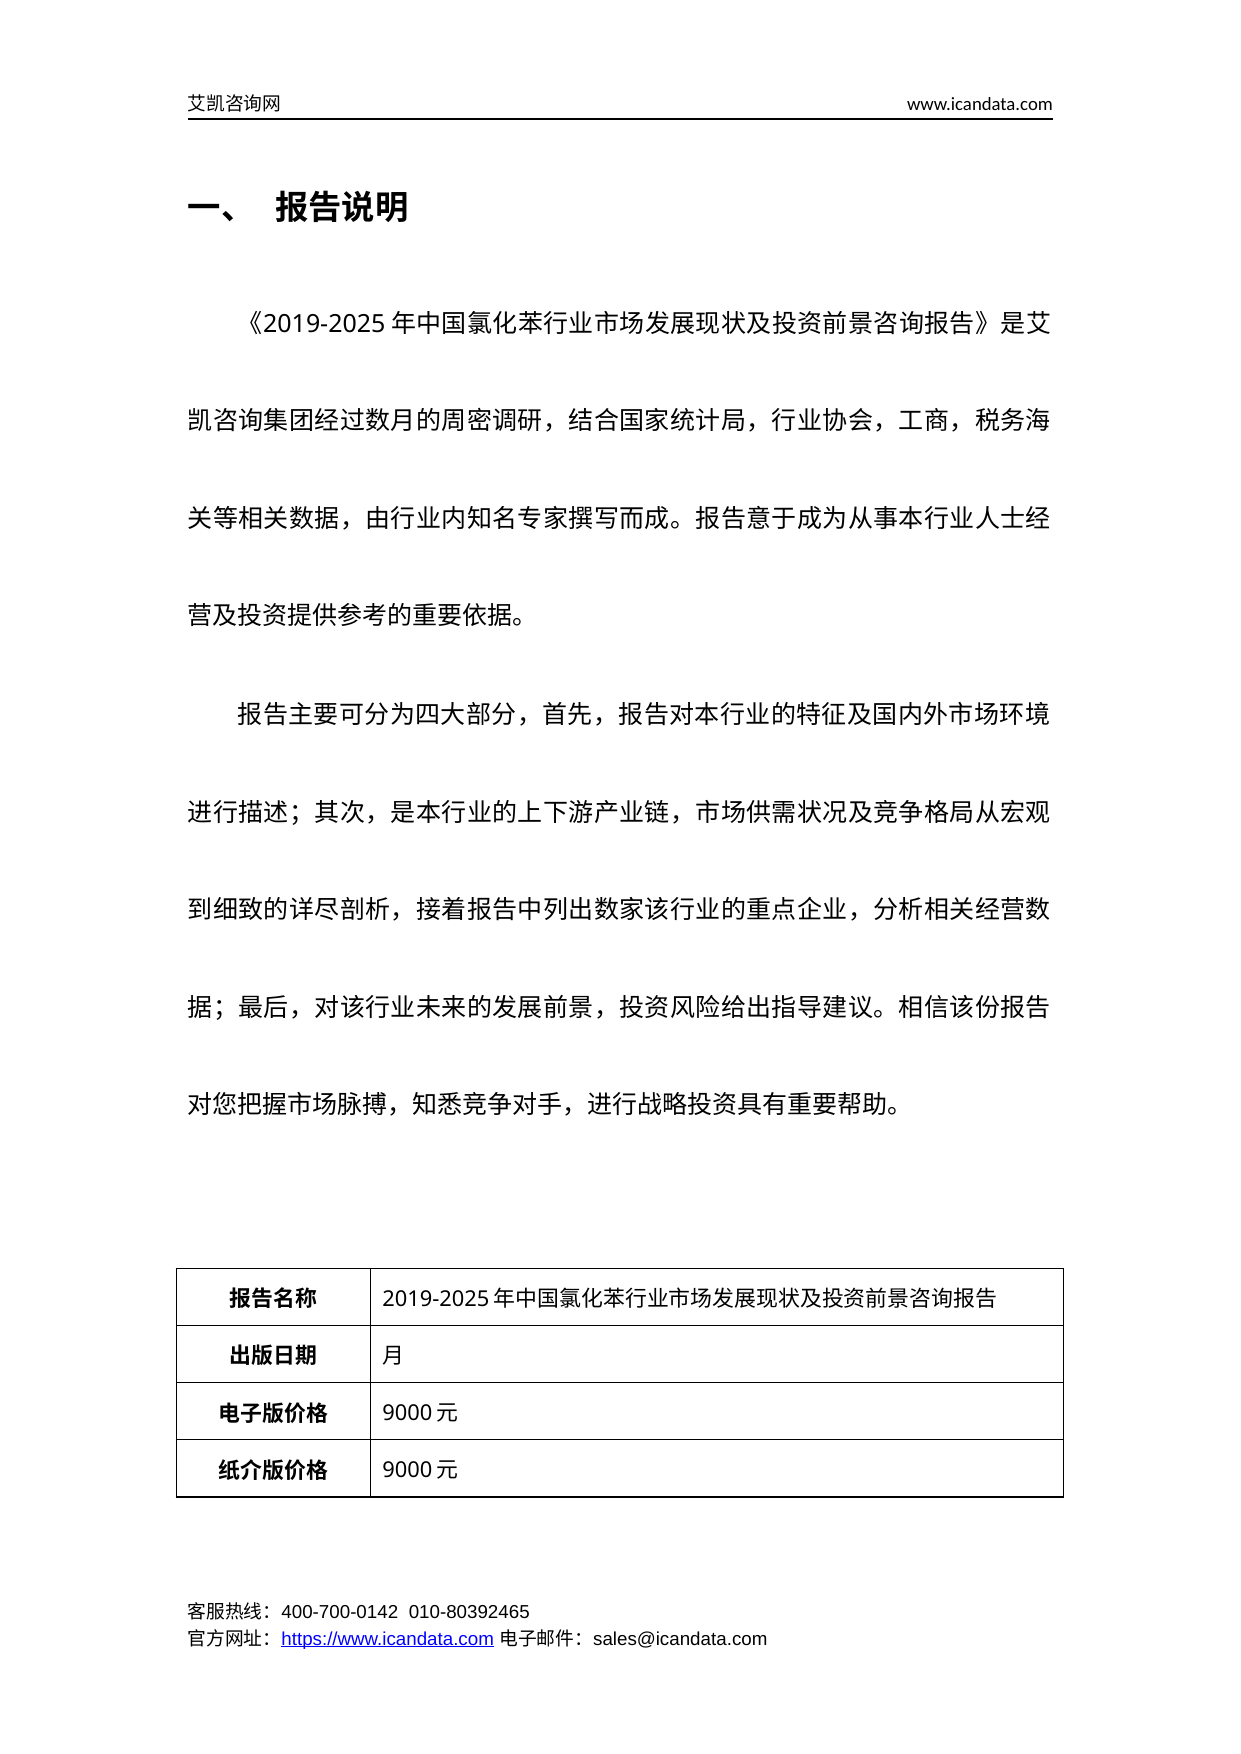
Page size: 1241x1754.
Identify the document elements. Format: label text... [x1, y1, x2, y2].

table_cell 9000元 [371, 1383, 1063, 1439]
table_header 报告名称 [177, 1269, 370, 1325]
table_cell 纸介版价格 [177, 1440, 370, 1496]
subtitle 报告说明 [187, 172, 1053, 237]
table_cell 月 [371, 1326, 1063, 1382]
table_cell 出版日期 [177, 1326, 370, 1382]
table_cell 9000元 [371, 1440, 1063, 1496]
text 报告主要可分为四大部分，首先，报告对本行业的特征及国内外市场环境进行描述；其次，是本行业的上下游产业链，市场供需状况及竞争格局从宏观到细致的详尽剖析，接着报告中列出数家该行业的重点企业，分析相关经营数据；最后，对该行业未来的发展前景，投资风险给出指导建议。相信该份报告对您把握市场脉搏，知悉竞争对手，进行战略投资具有重要帮助。 [187, 681, 1053, 1136]
table_cell 电子版价格 [177, 1383, 370, 1439]
text 《2019-2025年中国氯化苯行业市场发展现状及投资前景咨询报告》是艾凯咨询集团经过数月的周密调研，结合国家统计局，行业协会，工商，税务海关等相关数据，由行业内知名专家撰写而成。报告意于成为从事本行业人士经营及投资提供参考的重要依据。 [187, 289, 1053, 646]
table_header 2019-2025年中国氯化苯行业市场发展现状及投资前景咨询报告 [371, 1269, 1063, 1325]
